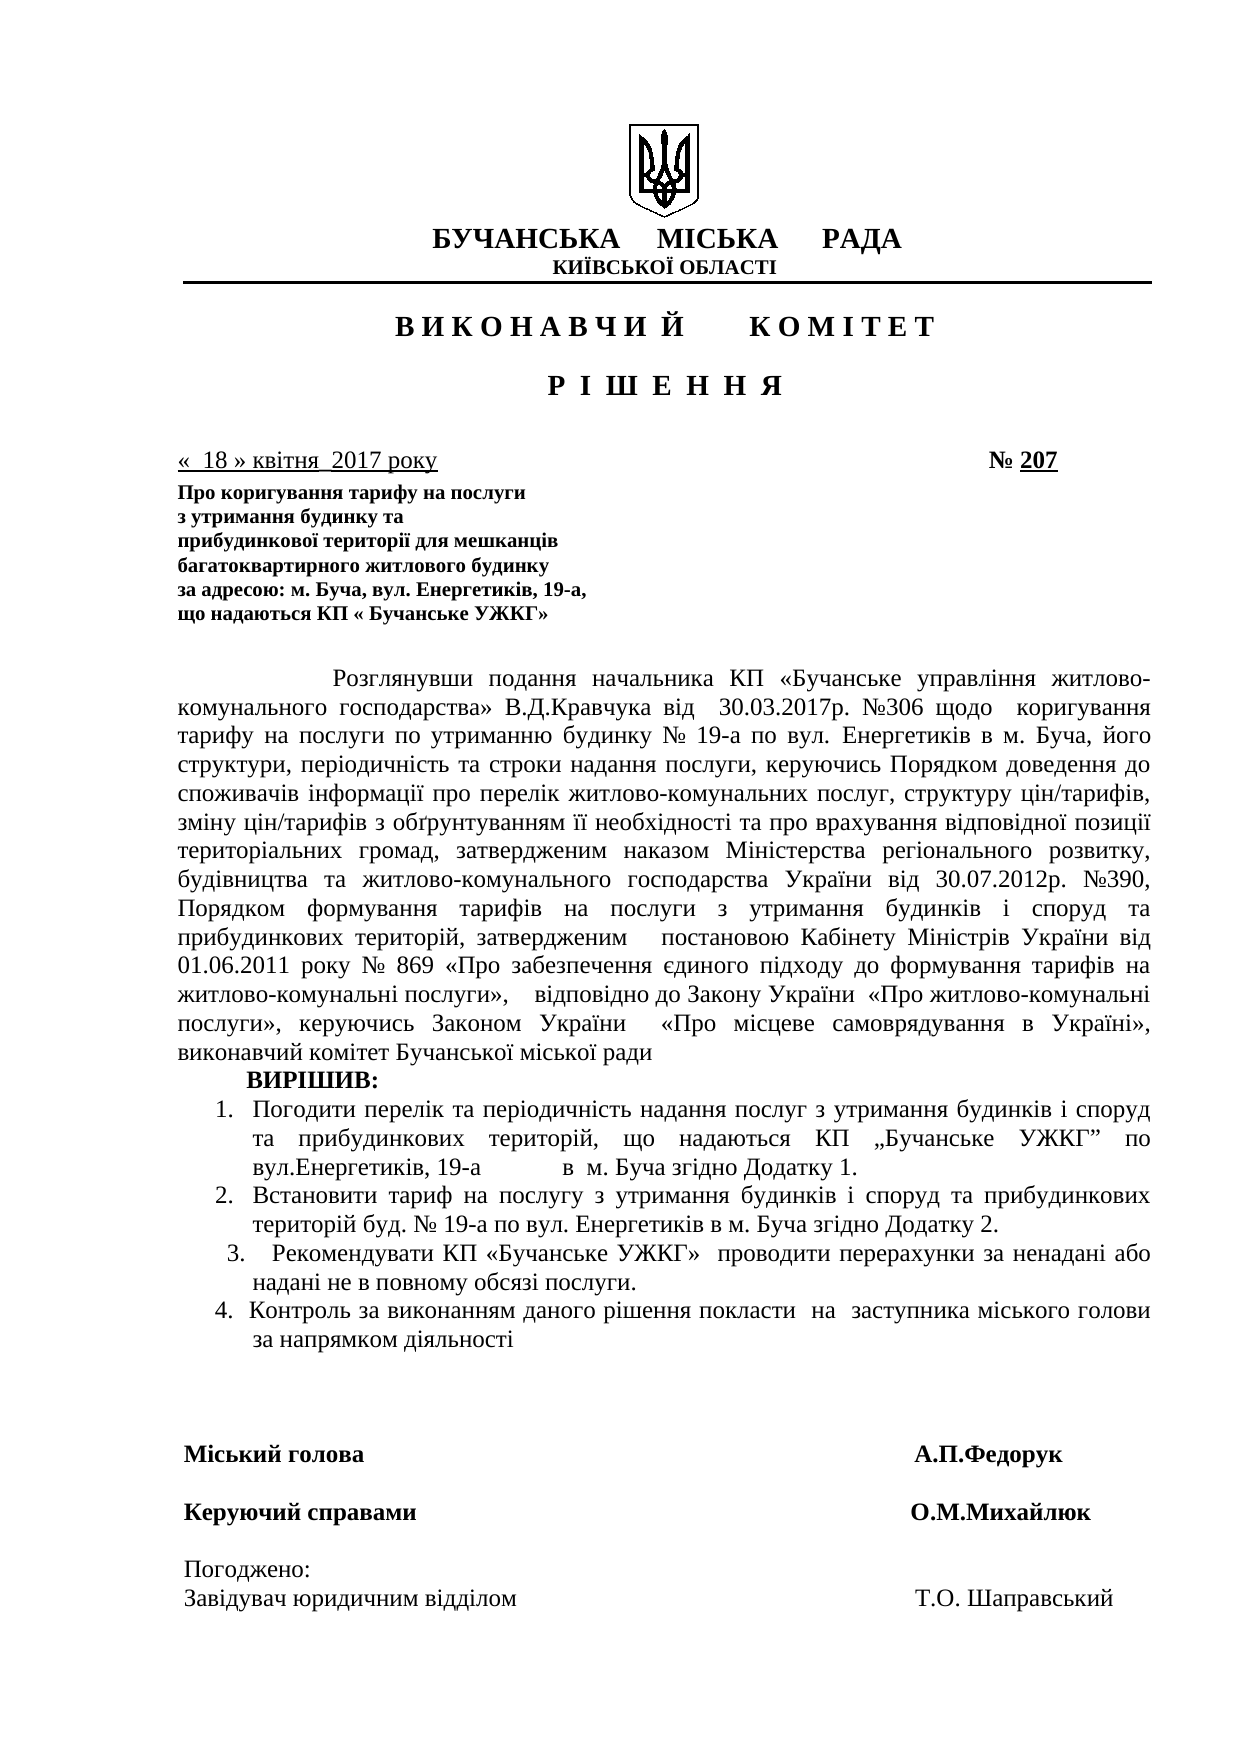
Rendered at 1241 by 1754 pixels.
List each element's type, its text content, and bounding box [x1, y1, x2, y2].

title за адресою: м. Буча, вул. Енергетиків, 19-а, [177, 577, 1152, 601]
subtitle « 18 » квітня_2017 року № 207 [177, 445, 1152, 474]
text Погоджено: [183, 1554, 1152, 1583]
title багатоквартирного житлового будинку [177, 552, 1152, 577]
text 4. Контроль за виконанням даного рішення покласти на заступника міського голови за напрямком діяльності [207, 1296, 1152, 1353]
text БУЧАНСЬКА МІСЬКА РАДА [183, 221, 1152, 255]
list Погодити перелік та періодичність надання послуг з утримання будинків і споруд та прибудинкових територій, що надаються КП „Бучанське УЖКГ” по вул.Енергетиків, 19-а в м. Буча згідно Додатку 1. [215, 1094, 1152, 1181]
subtitle Р І Ш Е Н Н Я [177, 368, 1152, 401]
subtitle В И К О Н А В Ч И Й К О М І Т Е Т [177, 309, 1152, 343]
list Встановити тариф на послугу з утримання будинків і споруд та прибудинкових територій буд. № 19-а по вул. Енергетиків в м. Буча згідно Додатку 2. [215, 1181, 1152, 1238]
subtitle КИЇВСЬКОЇ ОБЛАСТІ [183, 255, 1152, 281]
title з утримання будинку та [177, 504, 1152, 528]
text Міський голова А.П.Федорук [183, 1439, 1152, 1468]
title прибудинкової території для мешканців [177, 528, 1152, 552]
text Керуючий справами О.М.Михайлюк [183, 1497, 1152, 1526]
title Про коригування тарифу на послуги [177, 480, 1152, 504]
title що надаються КП « Бучанське УЖКГ» [177, 601, 1152, 625]
text Розглянувши подання начальника КП «Бучанське управління житлово-комунального господарства» В.Д.Кравчука від 30.03.2017р. №306 щодо коригування тарифу на послуги по утриманню будинку № 19-а по вул. Енергетиків в м. Буча, його структури, періодичність та строки надання послуги, керуючись Порядком доведення до споживачів інформації про перелік житлово-комунальних послуг, структуру цін/тарифів, зміну цін/тарифів з обґрунтуванням її необхідності та про врахування відповідної позиції територіальних громад, затвердженим наказом Міністерства регіонального розвитку, будівництва та житлово-комунального господарства України від 30.07.2012р. №390, Порядком формування тарифів на послуги з утримання будинків і споруд та прибудинкових територій, затвердженим постановою Кабінету Міністрів України від 01.06.2011 року № 869 «Про забезпечення єдиного підходу до формування тарифів на житлово-комунальні послуги», відповідно до Закону України «Про житлово-комунальні послуги», керуючись Законом України «Про місцеве самоврядування в Україні», виконавчий комітет Бучанської міської ради [177, 663, 1152, 1066]
text Завідувач юридичним відділом Т.О. Шаправський [177, 1583, 1152, 1612]
text 3. Рекомендувати КП «Бучанське УЖКГ» проводити перерахунки за ненадані або надані не в повному обсязі послуги. [183, 1238, 1152, 1296]
text ВИРІШИВ: [177, 1066, 1152, 1094]
